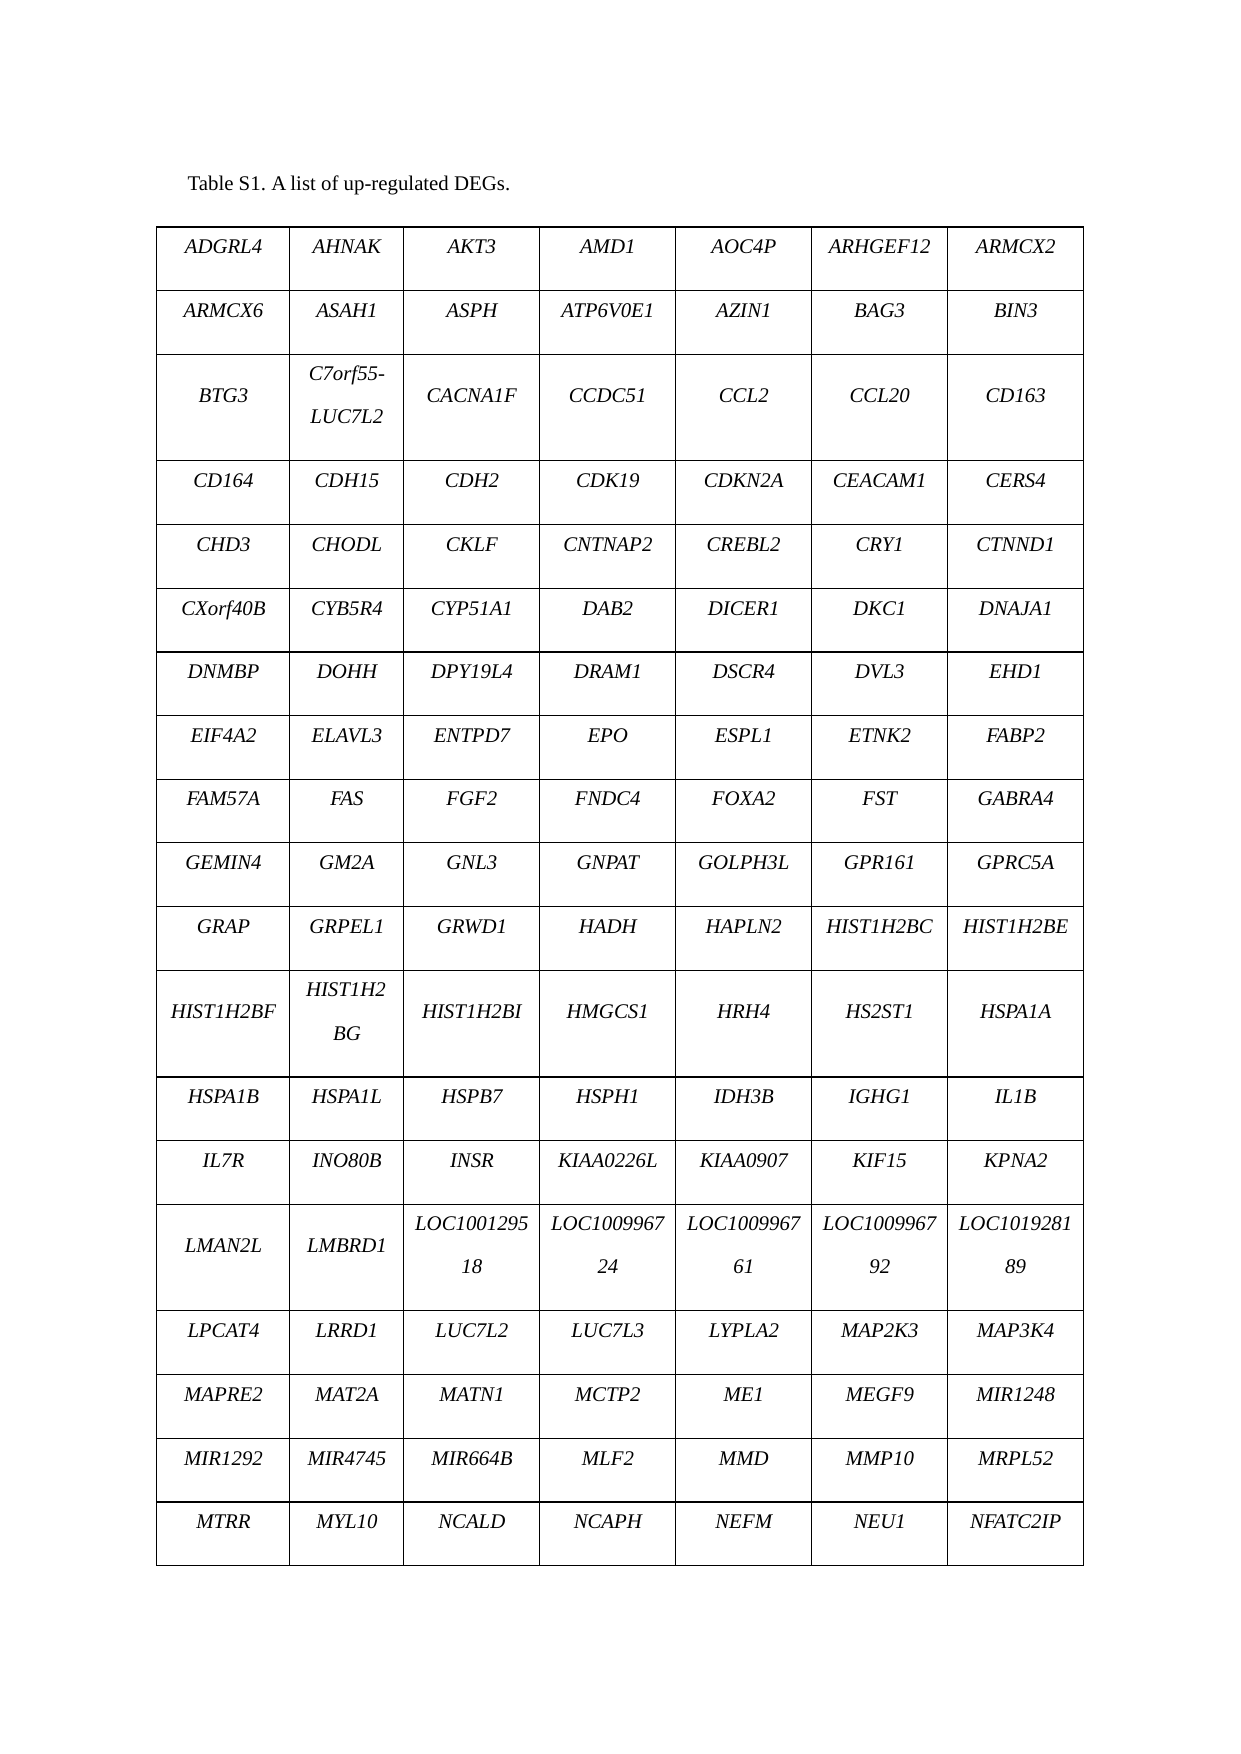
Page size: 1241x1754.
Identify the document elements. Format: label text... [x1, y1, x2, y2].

table_cell LPCAT4 [157, 1311, 289, 1374]
table_cell ENTPD7 [404, 716, 539, 779]
table_cell LRRD1 [290, 1311, 403, 1374]
table_cell FOXA2 [676, 780, 811, 842]
table_cell ASPH [404, 291, 539, 354]
table_cell DKC1 [812, 589, 947, 651]
table_cell IL7R [157, 1141, 289, 1204]
table_cell MMD [676, 1439, 811, 1501]
table_cell GRAP [157, 907, 289, 969]
table_cell LMAN2L [157, 1205, 289, 1310]
table_cell GRWD1 [404, 907, 539, 969]
table_cell BTG3 [157, 355, 289, 460]
table_cell GPRC5A [948, 843, 1083, 906]
table_cell MRPL52 [948, 1439, 1083, 1501]
table_cell DPY19L4 [404, 653, 539, 715]
table_cell ARMCX6 [157, 291, 289, 354]
table_cell CXorf40B [157, 589, 289, 651]
table_header AOC4P [676, 228, 811, 290]
table_cell DVL3 [812, 653, 947, 715]
table_cell FABP2 [948, 716, 1083, 779]
table_cell CNTNAP2 [540, 525, 675, 588]
table_cell EHD1 [948, 653, 1083, 715]
table_cell GABRA4 [948, 780, 1083, 842]
table_cell CYP51A1 [404, 589, 539, 651]
table_cell INO80B [290, 1141, 403, 1204]
table_cell AZIN1 [676, 291, 811, 354]
table_cell BAG3 [812, 291, 947, 354]
table_cell CD163 [948, 355, 1083, 460]
table_cell LOC100129518 [404, 1205, 539, 1310]
table_cell LOC100996792 [812, 1205, 947, 1310]
table_cell HIST1H2BI [404, 971, 539, 1076]
table_cell MEGF9 [812, 1375, 947, 1438]
table_cell FNDC4 [540, 780, 675, 842]
table_cell BIN3 [948, 291, 1083, 354]
table_cell GEMIN4 [157, 843, 289, 906]
table_cell MYL10 [290, 1503, 403, 1565]
table_cell MMP10 [812, 1439, 947, 1501]
table_cell ESPL1 [676, 716, 811, 779]
text Table S1. A list of up-regulated DEGs. [187, 164, 1053, 202]
table_cell MAP2K3 [812, 1311, 947, 1374]
table_cell HSPB7 [404, 1078, 539, 1140]
table_cell EPO [540, 716, 675, 779]
table_cell HIST1H2BC [812, 907, 947, 969]
table_cell CERS4 [948, 461, 1083, 524]
table_cell LOC101928189 [948, 1205, 1083, 1310]
table_cell KIAA0907 [676, 1141, 811, 1204]
table_cell MAT2A [290, 1375, 403, 1438]
table_cell HIST1H2BG [290, 971, 403, 1076]
table_cell IL1B [948, 1078, 1083, 1140]
table_cell GM2A [290, 843, 403, 906]
table_cell MATN1 [404, 1375, 539, 1438]
table_cell DOHH [290, 653, 403, 715]
table_cell ATP6V0E1 [540, 291, 675, 354]
table_cell CHD3 [157, 525, 289, 588]
table_cell C7orf55-LUC7L2 [290, 355, 403, 460]
table_cell FAS [290, 780, 403, 842]
table_cell DSCR4 [676, 653, 811, 715]
table_cell HIST1H2BF [157, 971, 289, 1076]
table_cell MIR1248 [948, 1375, 1083, 1438]
table_cell DNAJA1 [948, 589, 1083, 651]
table_cell DRAM1 [540, 653, 675, 715]
table_cell GRPEL1 [290, 907, 403, 969]
table_cell HMGCS1 [540, 971, 675, 1076]
table_cell HRH4 [676, 971, 811, 1076]
table_cell DICER1 [676, 589, 811, 651]
table_cell HADH [540, 907, 675, 969]
table_cell GPR161 [812, 843, 947, 906]
table_cell DAB2 [540, 589, 675, 651]
table_cell CCL2 [676, 355, 811, 460]
table_cell CDK19 [540, 461, 675, 524]
table_cell MAPRE2 [157, 1375, 289, 1438]
table_cell IDH3B [676, 1078, 811, 1140]
table_cell HSPA1A [948, 971, 1083, 1076]
table_cell MIR4745 [290, 1439, 403, 1501]
table_cell EIF4A2 [157, 716, 289, 779]
table_header ARMCX2 [948, 228, 1083, 290]
table_cell CEACAM1 [812, 461, 947, 524]
table_header AMD1 [540, 228, 675, 290]
table_cell CHODL [290, 525, 403, 588]
table_header AHNAK [290, 228, 403, 290]
table_cell HIST1H2BE [948, 907, 1083, 969]
table_cell CDKN2A [676, 461, 811, 524]
table_cell HAPLN2 [676, 907, 811, 969]
table_cell CD164 [157, 461, 289, 524]
table_cell MTRR [157, 1503, 289, 1565]
table_cell NFATC2IP [948, 1503, 1083, 1565]
table_cell LYPLA2 [676, 1311, 811, 1374]
table_cell ETNK2 [812, 716, 947, 779]
table_header AKT3 [404, 228, 539, 290]
table_cell KIAA0226L [540, 1141, 675, 1204]
table_cell FAM57A [157, 780, 289, 842]
table_cell MIR664B [404, 1439, 539, 1501]
table_cell ELAVL3 [290, 716, 403, 779]
table_header ARHGEF12 [812, 228, 947, 290]
table_cell CCDC51 [540, 355, 675, 460]
table_cell HS2ST1 [812, 971, 947, 1076]
table_cell CKLF [404, 525, 539, 588]
table_cell LOC100996761 [676, 1205, 811, 1310]
table_cell LUC7L3 [540, 1311, 675, 1374]
table_cell CTNND1 [948, 525, 1083, 588]
table_cell HSPA1L [290, 1078, 403, 1140]
table_cell HSPA1B [157, 1078, 289, 1140]
table_cell FGF2 [404, 780, 539, 842]
table_cell GNL3 [404, 843, 539, 906]
table_cell NCAPH [540, 1503, 675, 1565]
table_cell MIR1292 [157, 1439, 289, 1501]
table_cell LUC7L2 [404, 1311, 539, 1374]
table_cell INSR [404, 1141, 539, 1204]
table_cell MLF2 [540, 1439, 675, 1501]
table_cell FST [812, 780, 947, 842]
table_cell CCL20 [812, 355, 947, 460]
table_cell CDH2 [404, 461, 539, 524]
table_cell LOC100996724 [540, 1205, 675, 1310]
table_cell NEU1 [812, 1503, 947, 1565]
table_cell GNPAT [540, 843, 675, 906]
table_cell HSPH1 [540, 1078, 675, 1140]
table_cell GOLPH3L [676, 843, 811, 906]
table_cell ME1 [676, 1375, 811, 1438]
table_cell NCALD [404, 1503, 539, 1565]
table_cell CREBL2 [676, 525, 811, 588]
table_cell MAP3K4 [948, 1311, 1083, 1374]
table_cell DNMBP [157, 653, 289, 715]
table_cell MCTP2 [540, 1375, 675, 1438]
table_cell NEFM [676, 1503, 811, 1565]
table_cell IGHG1 [812, 1078, 947, 1140]
table_cell CACNA1F [404, 355, 539, 460]
table_cell KIF15 [812, 1141, 947, 1204]
table_cell CDH15 [290, 461, 403, 524]
table_cell LMBRD1 [290, 1205, 403, 1310]
table_cell CRY1 [812, 525, 947, 588]
table_header ADGRL4 [157, 228, 289, 290]
table_cell CYB5R4 [290, 589, 403, 651]
table_cell ASAH1 [290, 291, 403, 354]
table_cell KPNA2 [948, 1141, 1083, 1204]
